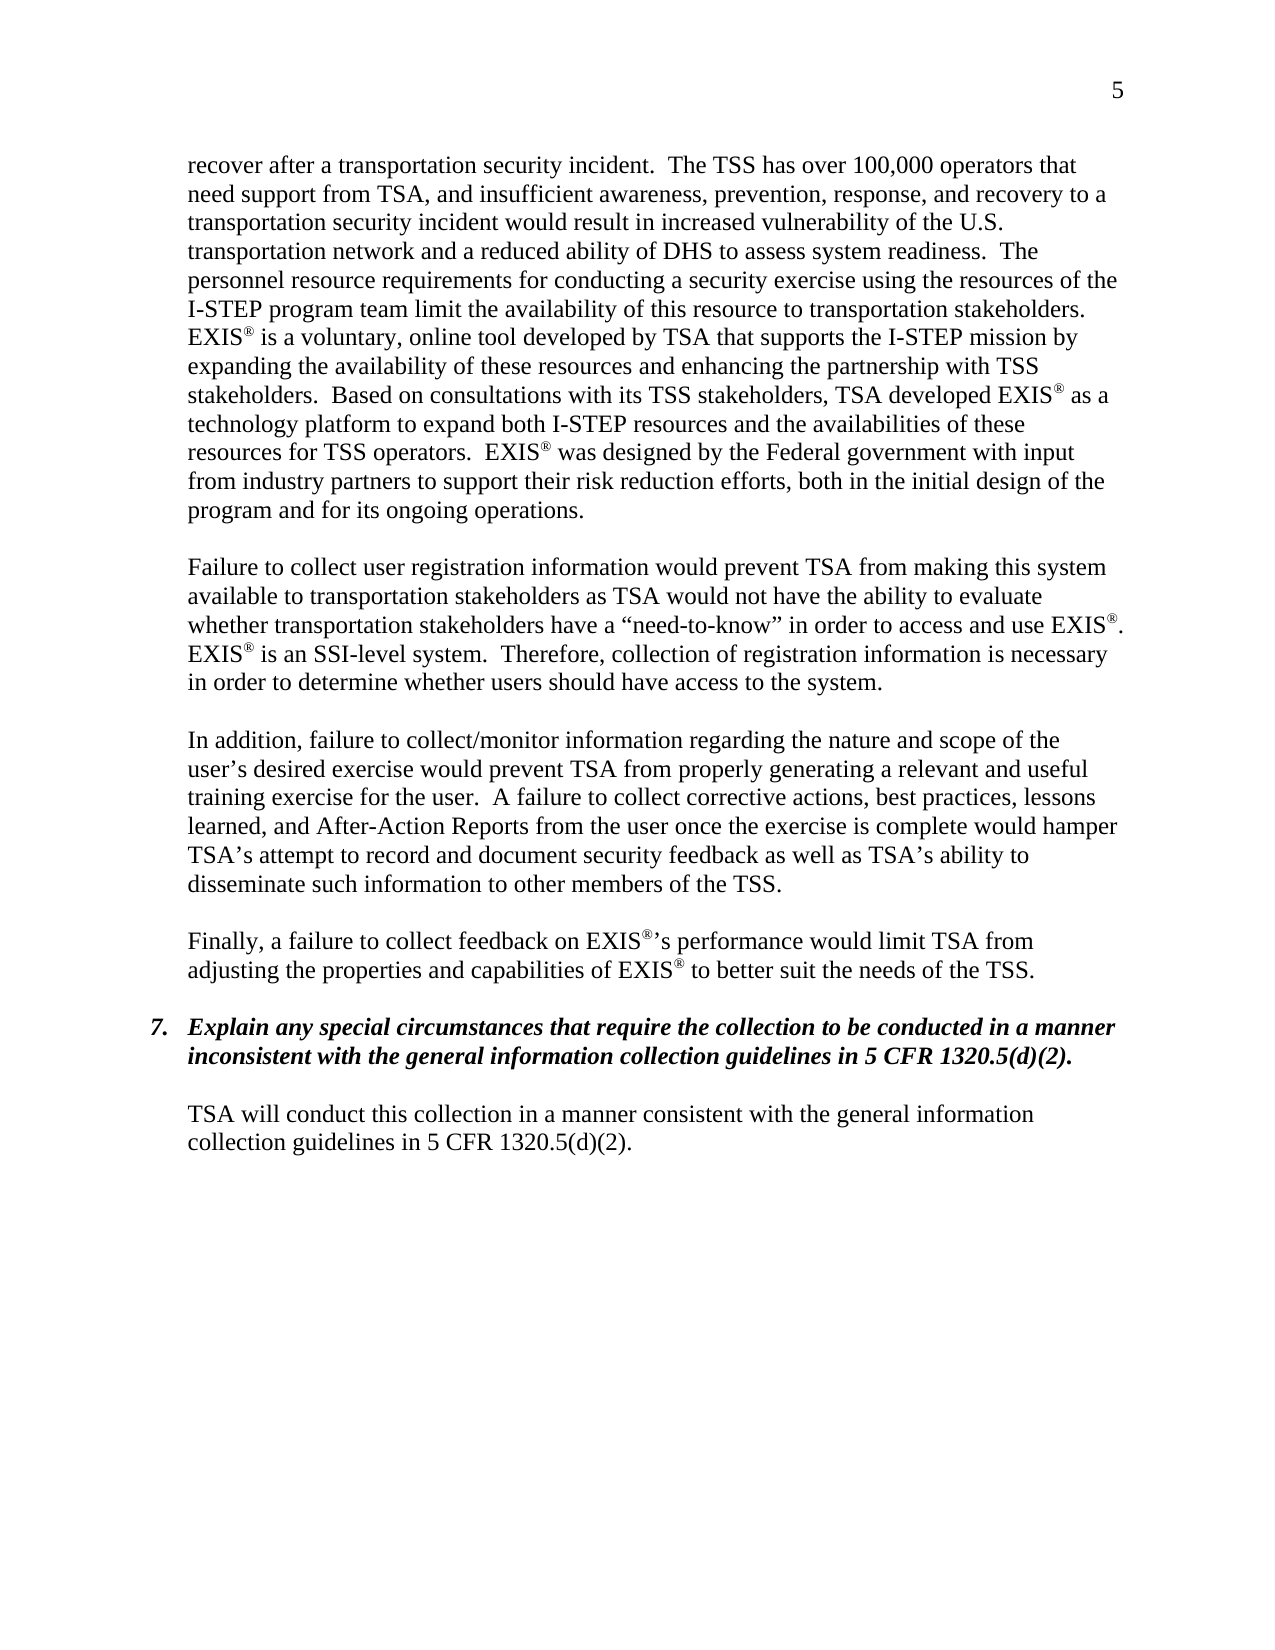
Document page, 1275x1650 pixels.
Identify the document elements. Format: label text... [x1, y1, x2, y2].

list In addition, failure to collect/monitor information regarding the nature and scope of the user’s desired exercise would prevent TSA from properly generating a relevant and useful training exercise for the user. A failure to collect corrective actions, best practices, lessons learned, and After-Action Reports from the user once the exercise is complete would hamper TSA’s attempt to record and document security feedback as well as TSA’s ability to disseminate such information to other members of the TSS. [187, 725, 1125, 897]
list Failure to collect user registration information would prevent TSA from making this system available to transportation stakeholders as TSA would not have the ability to evaluate whether transportation stakeholders have a “need-to-know” in order to access and use EXIS®. EXIS® is an SSI-level system. Therefore, collection of registration information is necessary in order to determine whether users should have access to the system. [187, 552, 1125, 696]
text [187, 150, 1125, 524]
list Explain any special circumstances that require the collection to be conducted in a manner inconsistent with the general information collection guidelines in 5 CFR 1320.5(d)(2). [150, 1012, 1125, 1070]
list TSA will conduct this collection in a manner consistent with the general information collection guidelines in 5 CFR 1320.5(d)(2). [187, 1099, 1125, 1156]
list Finally, a failure to collect feedback on EXIS®’s performance would limit TSA from adjusting the properties and capabilities of EXIS® to better suit the needs of the TSS. [187, 926, 1125, 984]
